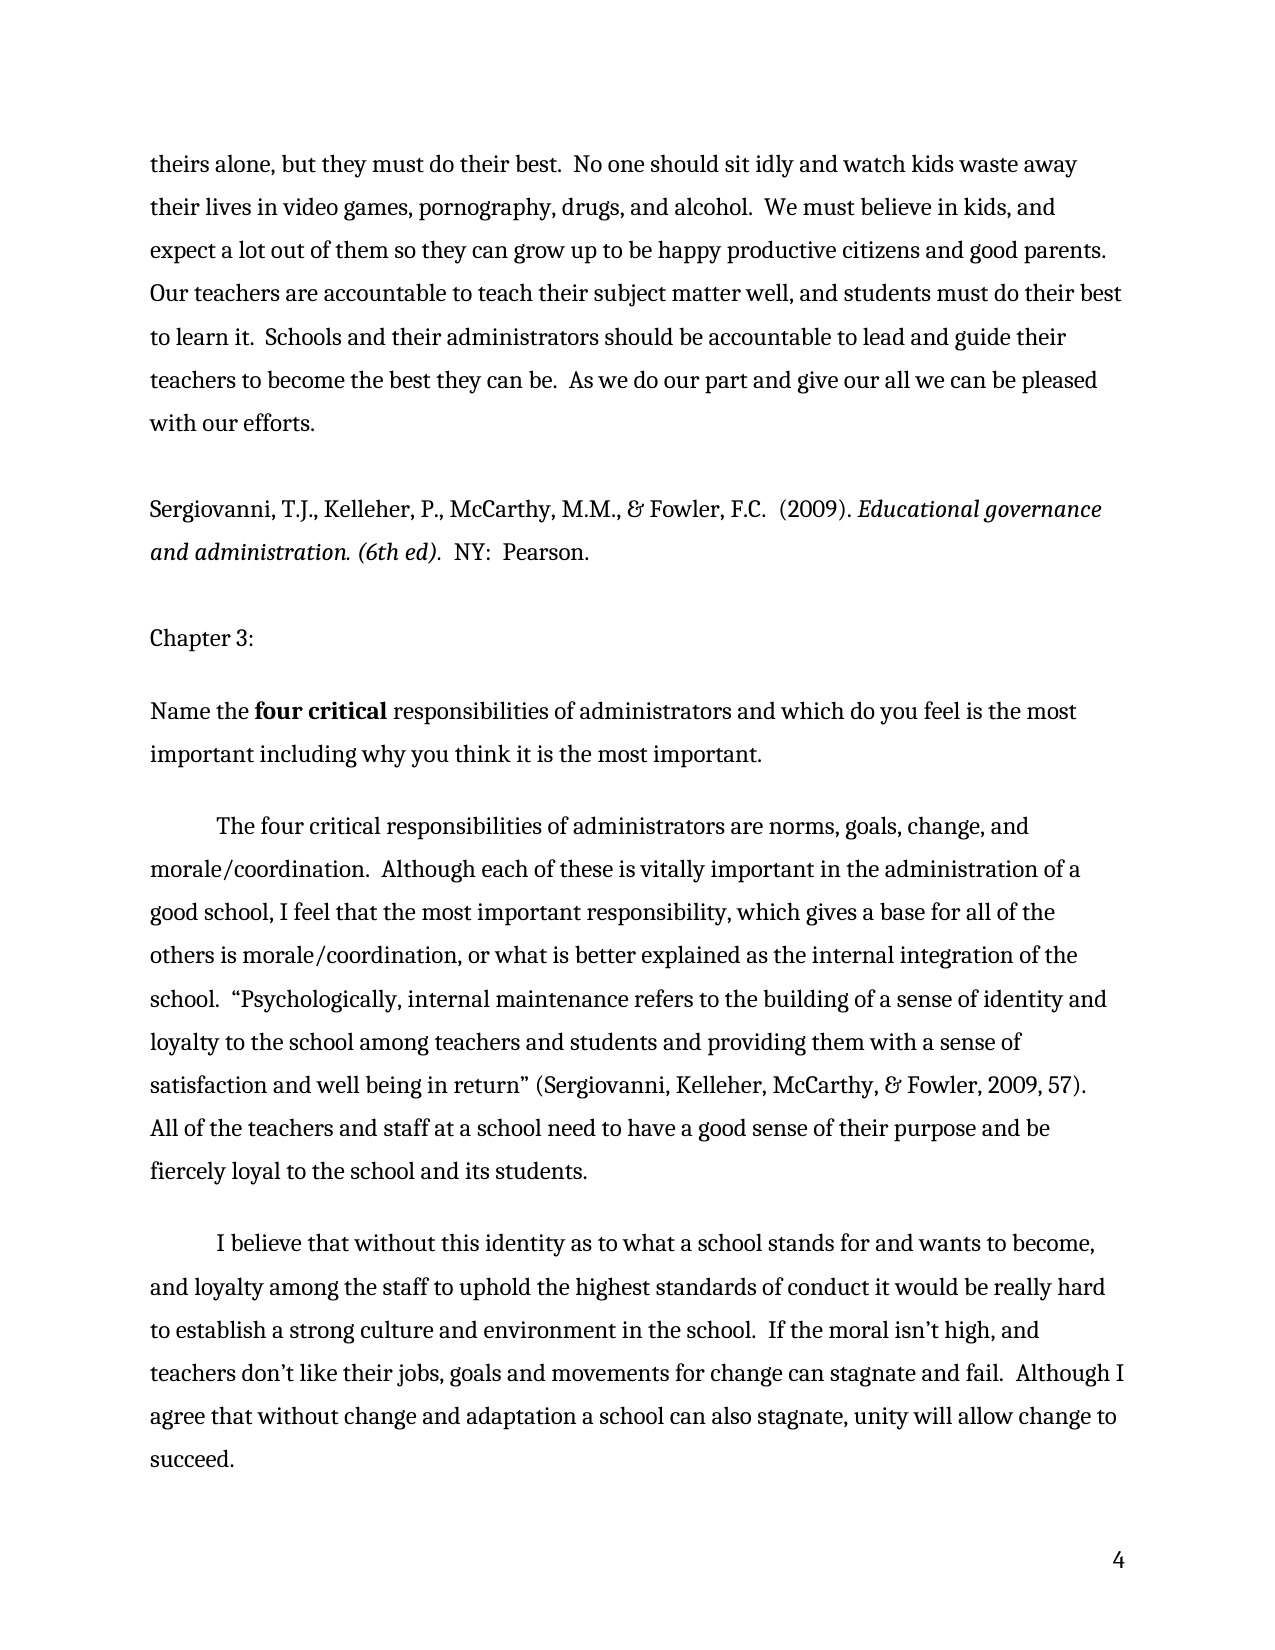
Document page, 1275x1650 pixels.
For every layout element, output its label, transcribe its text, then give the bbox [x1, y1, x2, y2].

text I believe that without this identity as to what a school stands for and wants to become, and loyalty among the staff to uphold the highest standards of conduct it would be really hard to establish a strong culture and environment in the school. If the moral isn’t high, and teachers don’t like their jobs, goals and movements for change can stagnate and fail. Although I agree that without change and adaptation a school can also stagnate, unity will allow change to succeed. [150, 1229, 1125, 1474]
text Name the four critical responsibilities of administrators and which do you feel is the most important including why you think it is the most important. [150, 697, 1125, 768]
text The four critical responsibilities of administrators are norms, goals, change, and morale/coordination. Although each of these is vitally important in the administration of a good school, I feel that the most important responsibility, which gives a base for all of the others is morale/coordination, or what is better explained as the internal integration of the school. “Psychologically, internal maintenance refers to the building of a sense of identity and loyalty to the school among teachers and students and providing them with a sense of satisfaction and well being in return” (Sergiovanni, Kelleher, McCarthy, & Fowler, 2009, 57). All of the teachers and staff at a school need to have a good sense of their purpose and be fiercely loyal to the school and its students. [150, 812, 1125, 1186]
text Chapter 3: [150, 624, 1125, 653]
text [150, 150, 1125, 437]
text Sergiovanni, T.J., Kelleher, P., McCarthy, M.M., & Fowler, F.C. (2009). Educational governance and administration. (6th ed). NY: Pearson. [150, 495, 1125, 567]
